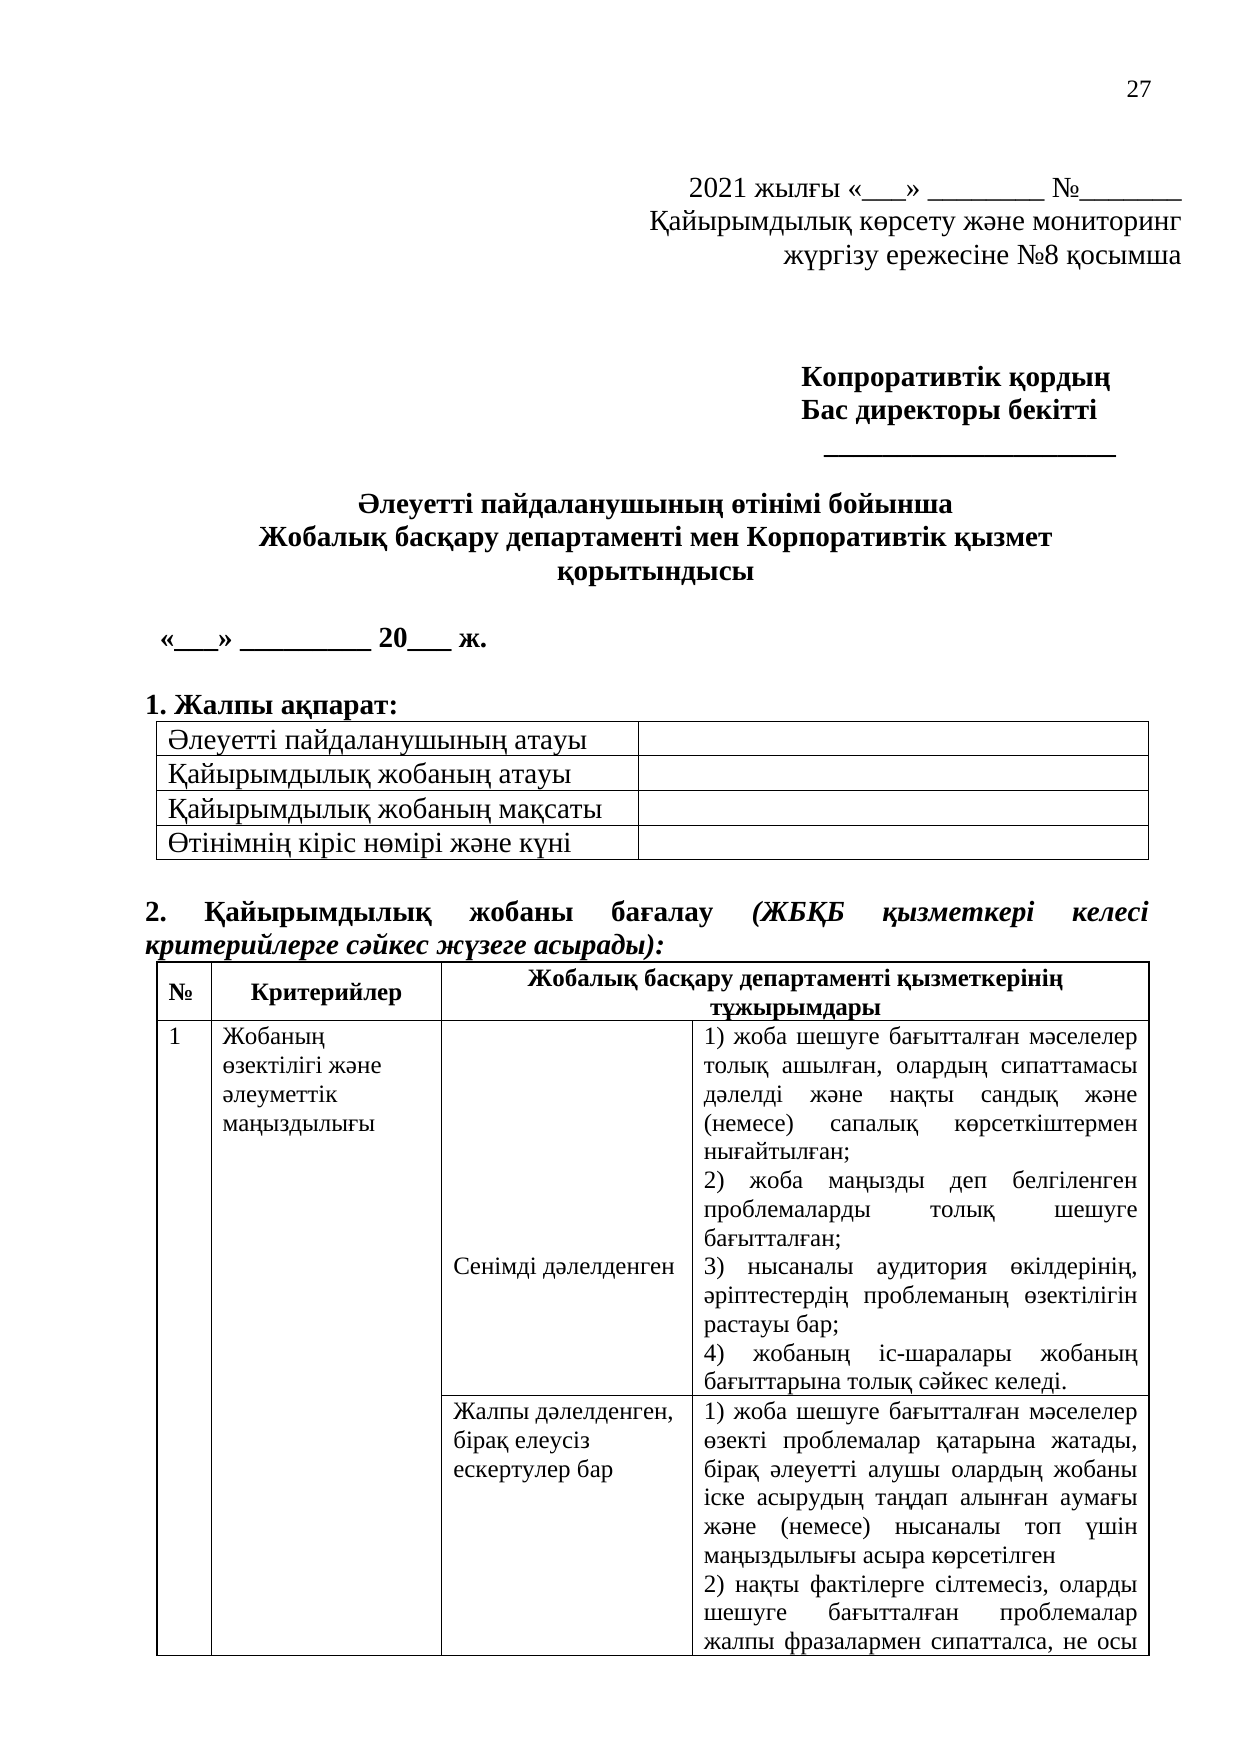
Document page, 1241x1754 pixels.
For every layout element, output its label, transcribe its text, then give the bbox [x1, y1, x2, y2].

table_header [639, 722, 1148, 755]
table_cell [639, 756, 1148, 790]
table_cell Қайырымдылық жобаның мақсаты [157, 791, 638, 824]
text Бас директоры бекітті [159, 392, 1152, 426]
table_cell Қайырымдылық жобаның атауы [157, 756, 638, 790]
text 1. Жалпы ақпарат: [145, 687, 1152, 721]
table_header Жобалық басқару департаменті қызметкерінің тұжырымдары [442, 963, 1148, 1020]
table_cell [639, 826, 1148, 859]
text 2. Қайырымдылық жобаны бағалау (ЖБҚБ қызметкері келесі критерийлерге сәйкес жүзеге асырады): [145, 894, 1152, 961]
table_header Әлеуетті пайдаланушының атауы [157, 722, 638, 755]
text Әлеуетті пайдаланушының өтінімі бойынша [159, 486, 1152, 519]
table_cell Өтінімнің кіріс нөмірі және күні [157, 826, 638, 859]
table_cell Жалпы дәлелденген, бірақ елеусіз ескертулер бар [442, 1396, 692, 1655]
table_cell Жобаның өзектілігі және әлеуметтік маңыздылығы [212, 1021, 441, 1655]
text Копроративтік қордың [159, 359, 1152, 392]
table_header № [158, 963, 211, 1020]
text ____________________ [159, 426, 1152, 459]
table_header 2021 жылғы «___» ________ №_______ Қайырымдылық көрсету және мониторинг жүргізу ережесіне №8 қосымша [118, 136, 1193, 304]
table_cell [639, 791, 1148, 824]
table_cell 1) жоба шешуге бағытталған мәселелер толық ашылған, олардың сипаттамасы дәлелді және нақты сандық және (немесе) сапалық көрсеткіштермен нығайтылған; 2) жоба маңызды деп белгіленген проблемаларды толық шешуге бағытталған; 3) нысаналы аудитория өкілдерінің, әріптестердің проблеманың өзектілігін растауы бар; 4) жобаның іс-шаралары жобаның бағыттарына толық сәйкес келеді. [693, 1021, 1148, 1395]
table_cell Сенімді дәлелденген [442, 1021, 692, 1395]
table_header Критерийлер [212, 963, 441, 1020]
text «___» _________ 20___ ж. [159, 620, 1152, 654]
text Жобалық басқару департаменті мен Корпоративтік қызмет қорытындысы [159, 519, 1152, 587]
table_cell 1 [158, 1021, 211, 1655]
